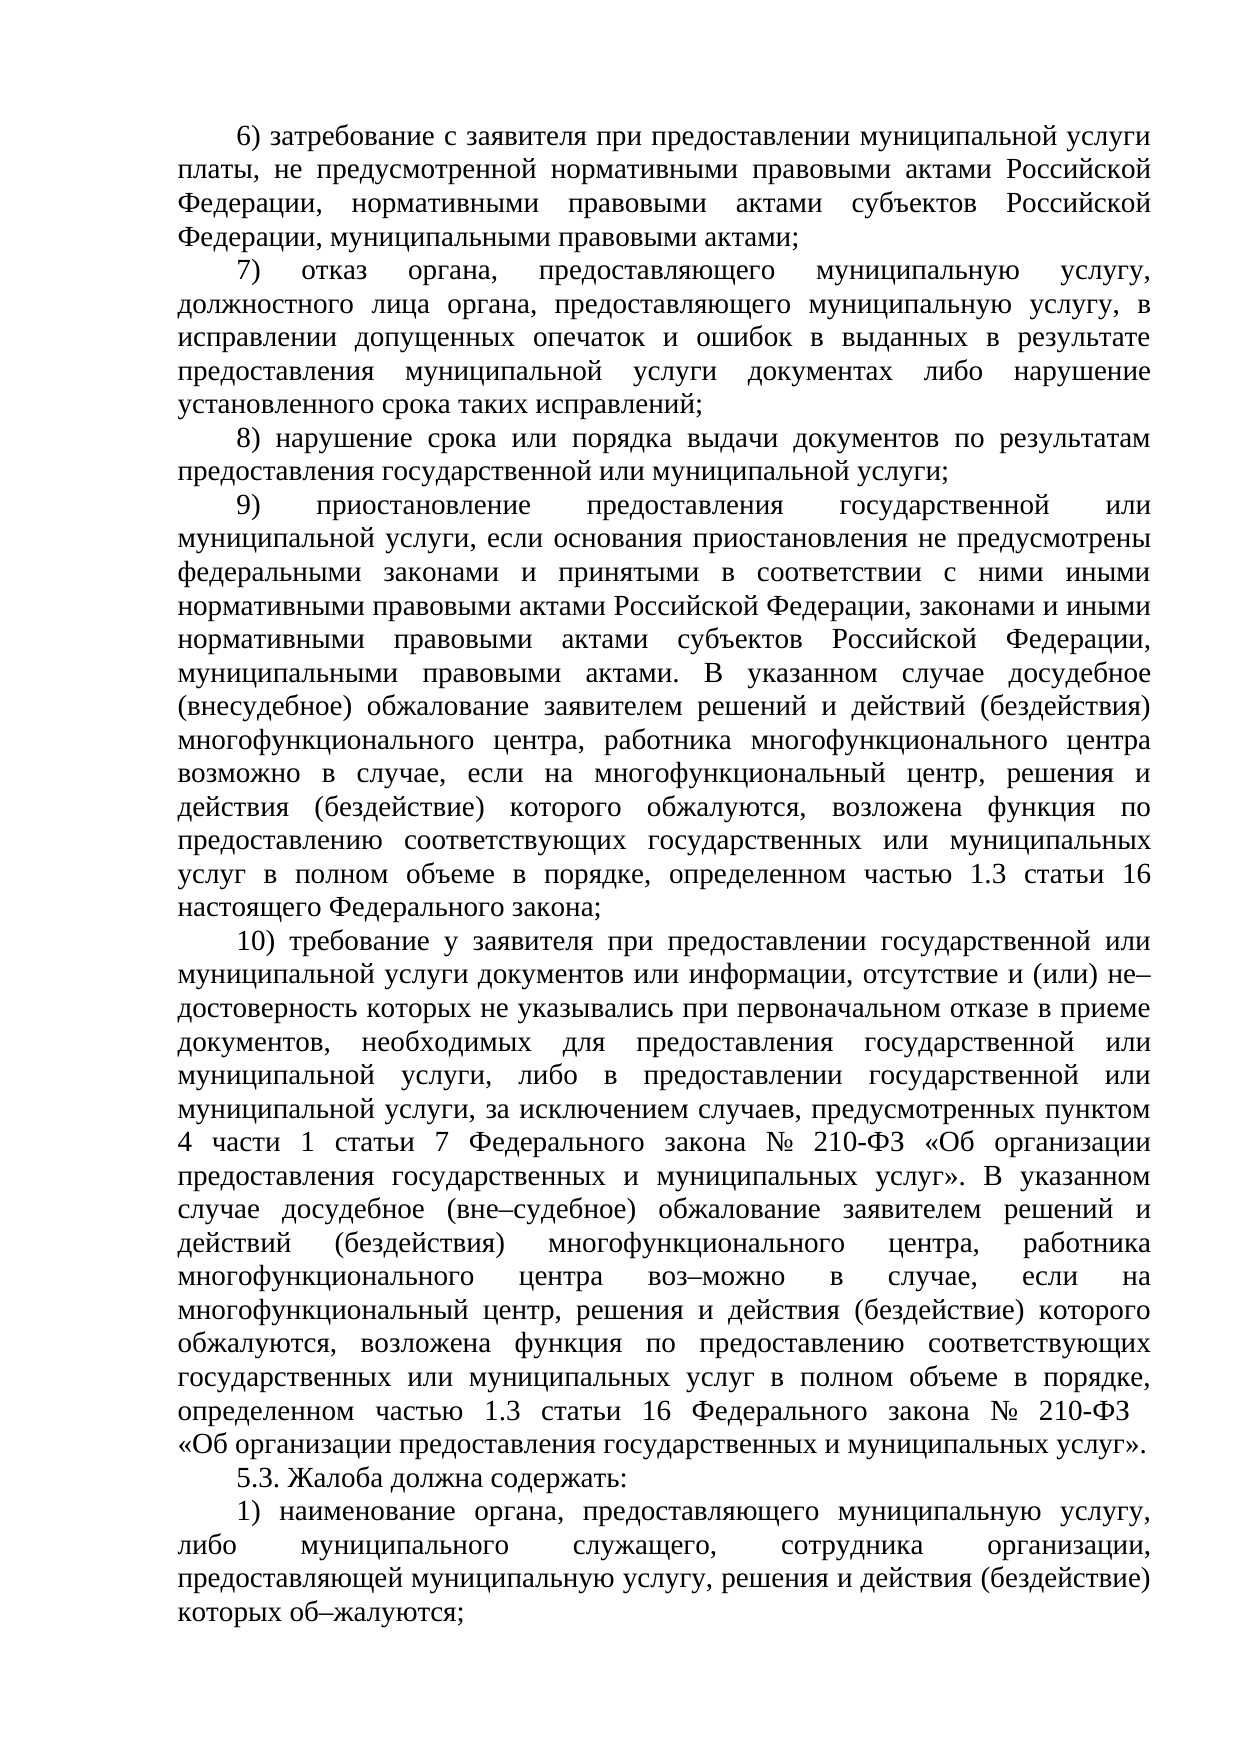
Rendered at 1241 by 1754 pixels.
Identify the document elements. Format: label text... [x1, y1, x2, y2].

text 7) отказ органа, предоставляющего муниципальную услугу, должностного лица органа, предоставляющего муниципальную услугу, в исправлении допущенных опечаток и ошибок в выданных в результате предоставления муниципальной услуги документах либо нарушение установленного срока таких исправлений; [177, 252, 1152, 420]
text 8) нарушение срока или порядка выдачи документов по результатам предоставления государственной или муниципальной услуги; [177, 420, 1152, 487]
text 9) приостановление предоставления государственной или муниципальной услуги, если основания приостановления не предусмотрены федеральными законами и принятыми в соответствии с ними иными нормативными правовыми актами Российской Федерации, законами и иными нормативными правовыми актами субъектов Российской Федерации, муниципальными правовыми актами. В указанном случае досудебное (внесудебное) обжалование заявителем решений и действий (бездействия) многофункционального центра, работника многофункционального центра возможно в случае, если на многофункциональный центр, решения и действия (бездействие) которого обжалуются, возложена функция по предоставлению соответствующих государственных или муниципальных услуг в полном объеме в порядке, определенном частью 1.3 статьи 16 настоящего Федерального закона; [177, 487, 1152, 923]
text 6) затребование с заявителя при предоставлении муниципальной услуги платы, не предусмотренной нормативными правовыми актами Российской Федерации, нормативными правовыми актами субъектов Российской Федерации, муниципальными правовыми актами; [177, 118, 1152, 252]
text 1) наименование органа, предоставляющего муниципальную услугу, либо муниципального служащего, сотрудника организации, предоставляющей муниципальную услугу, решения и действия (бездействие) которых об–жалуются; [177, 1493, 1152, 1627]
text 10) требование у заявителя при предоставлении государственной или муниципальной услуги документов или информации, отсутствие и (или) не–достоверность которых не указывались при первоначальном отказе в приеме документов, необходимых для предоставления государственной или муниципальной услуги, либо в предоставлении государственной или муниципальной услуги, за исключением случаев, предусмотренных пунктом 4 части 1 статьи 7 Федерального закона № 210-ФЗ «Об организации предоставления государственных и муниципальных услуг». В указанном случае досудебное (вне–судебное) обжалование заявителем решений и действий (бездействия) многофункционального центра, работника многофункционального центра воз–можно в случае, если на многофункциональный центр, решения и действия (бездействие) которого обжалуются, возложена функция по предоставлению соответствующих государственных или муниципальных услуг в полном объеме в порядке, определенном частью 1.3 статьи 16 Федерального закона № 210-ФЗ «Об организации предоставления государственных и муниципальных услуг». [177, 923, 1152, 1460]
text 5.3. Жалоба должна содержать: [177, 1460, 1152, 1493]
